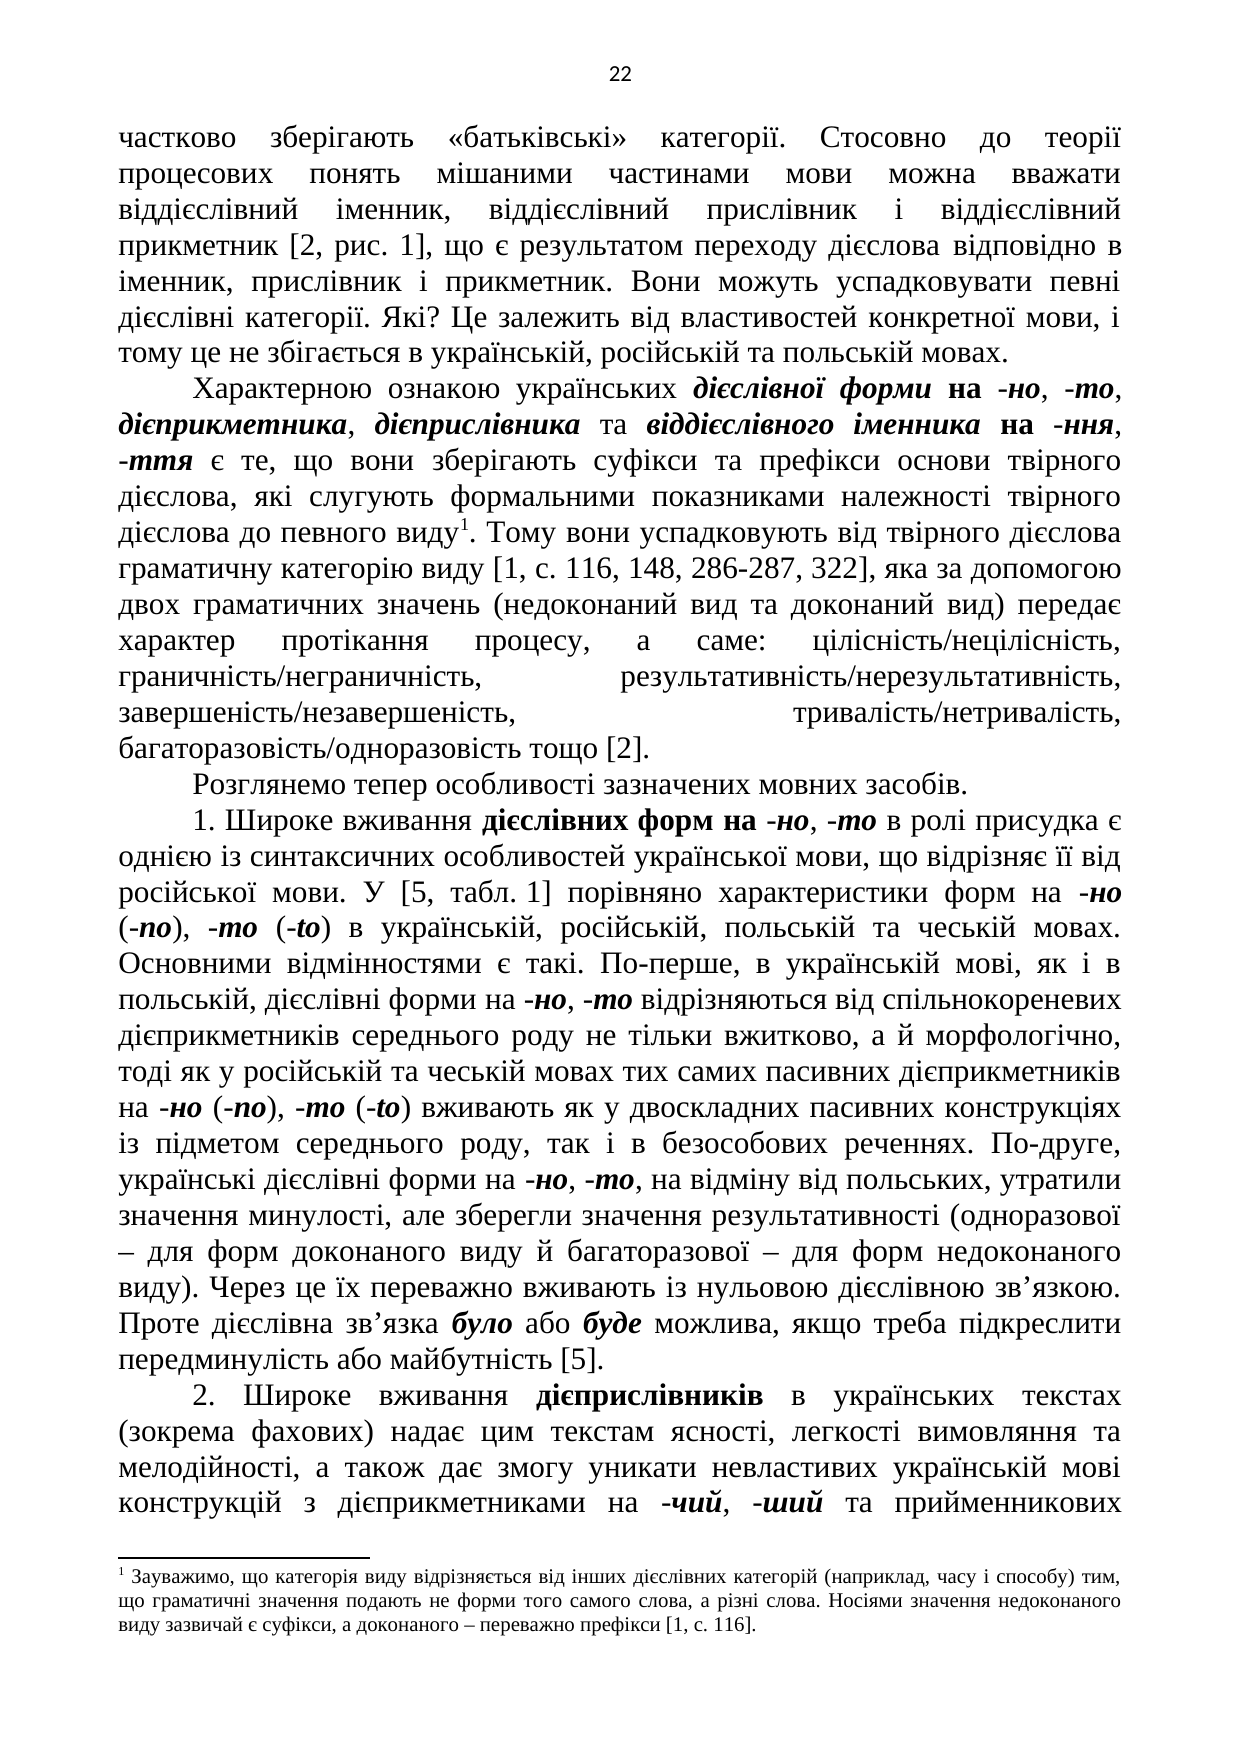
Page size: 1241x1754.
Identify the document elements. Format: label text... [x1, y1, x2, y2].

text 1. Широке вживання дієслівних форм на -но, -то в ролі присудка є однією із синтаксичних особливостей української мови, що відрізняє її від російської мови. У [5, табл. 1] порівняно характеристики форм на -но (-no), -то (-to) в українській, російській, польській та чеській мовах. Основними відмінностями є такі. По-перше, в українській мові, як і в польській, дієслівні форми на -но, -то відрізняються від спільнокореневих дієприкметників середнього роду не тільки вжитково, а й морфологічно, тоді як у російській та чеській мовах тих самих пасивних дієприкметників на -но (-no), -то (-to) вживають як у двоскладних пасивних конструкціях із підметом середнього роду, так і в безособових реченнях. По-друге, українські дієслівні форми на -но, -то, на відміну від польських, утратили значення минулості, але зберегли значення результативності (одноразової – для форм доконаного виду й багаторазової – для форм недоконаного виду). Через це їх переважно вживають із нульовою дієслівною зв’язкою. Проте дієслівна зв’язка було або буде можлива, якщо треба підкреслити передминулість або майбутність [5]. [118, 801, 1122, 1376]
text Характерною ознакою українських дієслівної форми на -но, -то, дієприкметника, дієприслівника та віддієслівного іменника на -ння, -ття є те, що вони зберігають суфікси та префікси основи твірного дієслова, які слугують формальними показниками належності твірного дієслова до певного виду. Тому вони успадковують від твірного дієслова граматичну категорію виду [1, с. 116, 148, 286-287, 322], яка за допомогою двох граматичних значень (недоконаний вид та доконаний вид) передає характер протікання процесу, а саме: цілісність/нецілісність, граничність/неграничність, результативність/нерезультативність, завершеність/незавершеність, тривалість/нетривалість, багаторазовість/одноразовість тощо [2]. [118, 370, 1122, 765]
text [118, 118, 1122, 370]
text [118, 1376, 1122, 1520]
text Розглянемо тепер особливості зазначених мовних засобів. [118, 765, 1122, 801]
